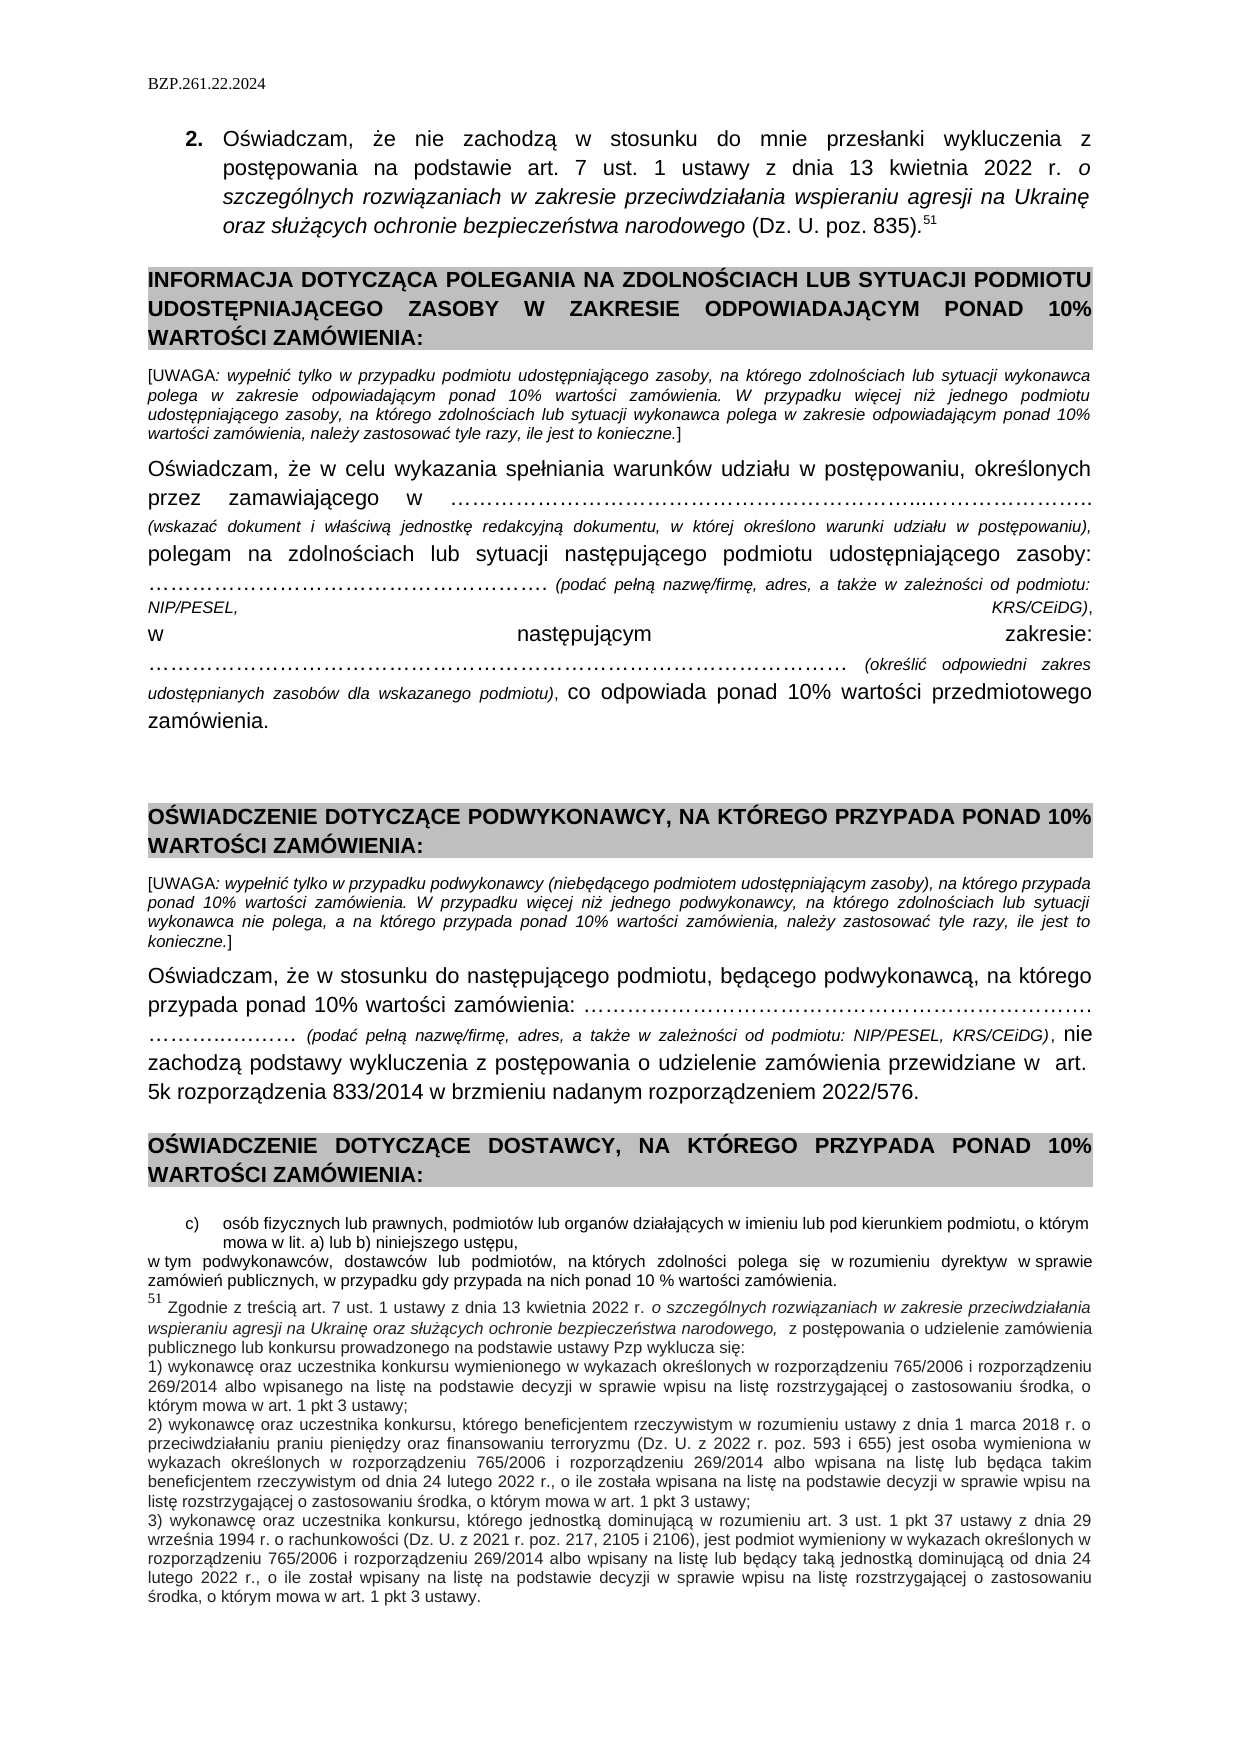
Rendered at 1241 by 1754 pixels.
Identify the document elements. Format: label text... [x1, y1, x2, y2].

text Oświadczam, że w stosunku do następującego podmiotu, będącego podwykonawcą, na którego przypada ponad 10% wartości zamówienia: …………………………………………………………….………..….…… (podać pełną nazwę/firmę, adres, a także w zależności od podmiotu: NIP/PESEL, KRS/CEiDG), nie zachodzą podstawy wykluczenia z postępowania o udzielenie zamówienia przewidziane w art. 5k rozporządzenia 833/2014 w brzmieniu nadanym rozporządzeniem 2022/576. [148, 963, 1093, 1104]
list Oświadczam, że nie zachodzą w stosunku do mnie przesłanki wykluczenia z postępowania na podstawie art. 7 ust. 1 ustawy z dnia 13 kwietnia 2022 r. o szczególnych rozwiązaniach w zakresie przeciwdziałania wspieraniu agresji na Ukrainę oraz służących ochronie bezpieczeństwa narodowego (Dz. U. poz. 835). [185, 126, 1093, 238]
text [UWAGA: wypełnić tylko w przypadku podwykonawcy (niebędącego podmiotem udostępniającym zasoby), na którego przypada ponad 10% wartości zamówienia. W przypadku więcej niż jednego podwykonawcy, na którego zdolnościach lub sytuacji wykonawca nie polega, a na którego przypada ponad 10% wartości zamówienia, należy zastosować tyle razy, ile jest to konieczne.] [148, 874, 1093, 951]
text OŚWIADCZENIE DOTYCZĄCE PODWYKONAWCY, NA KTÓREGO PRZYPADA PONAD 10% WARTOŚCI ZAMÓWIENIA: [148, 803, 1093, 858]
text INFORMACJA DOTYCZĄCA POLEGANIA NA ZDOLNOŚCIACH LUB SYTUACJI PODMIOTU UDOSTĘPNIAJĄCEGO ZASOBY W ZAKRESIE ODPOWIADAJĄCYM PONAD 10% WARTOŚCI ZAMÓWIENIA: [148, 267, 1093, 350]
text OŚWIADCZENIE DOTYCZĄCE DOSTAWCY, NA KTÓREGO PRZYPADA PONAD 10% WARTOŚCI ZAMÓWIENIA: [148, 1133, 1093, 1187]
text [UWAGA: wypełnić tylko w przypadku podmiotu udostępniającego zasoby, na którego zdolnościach lub sytuacji wykonawca polega w zakresie odpowiadającym ponad 10% wartości zamówienia. W przypadku więcej niż jednego podmiotu udostępniającego zasoby, na którego zdolnościach lub sytuacji wykonawca polega w zakresie odpowiadającym ponad 10% wartości zamówienia, należy zastosować tyle razy, ile jest to konieczne.] [148, 366, 1093, 443]
text Oświadczam, że w celu wykazania spełniania warunków udziału w postępowaniu, określonych przez zamawiającego w ………………………………………………………...………………….. (wskazać dokument i właściwą jednostkę redakcyjną dokumentu, w której określono warunki udziału w postępowaniu), polegam na zdolnościach lub sytuacji następującego podmiotu udostępniającego zasoby: ………………………………………………. (podać pełną nazwę/firmę, adres, a także w zależności od podmiotu: NIP/PESEL, KRS/CEiDG), w następującym zakresie: …………………………………………………………………………………… (określić odpowiedni zakres udostępnianych zasobów dla wskazanego podmiotu), co odpowiada ponad 10% wartości przedmiotowego zamówienia. [148, 455, 1093, 733]
